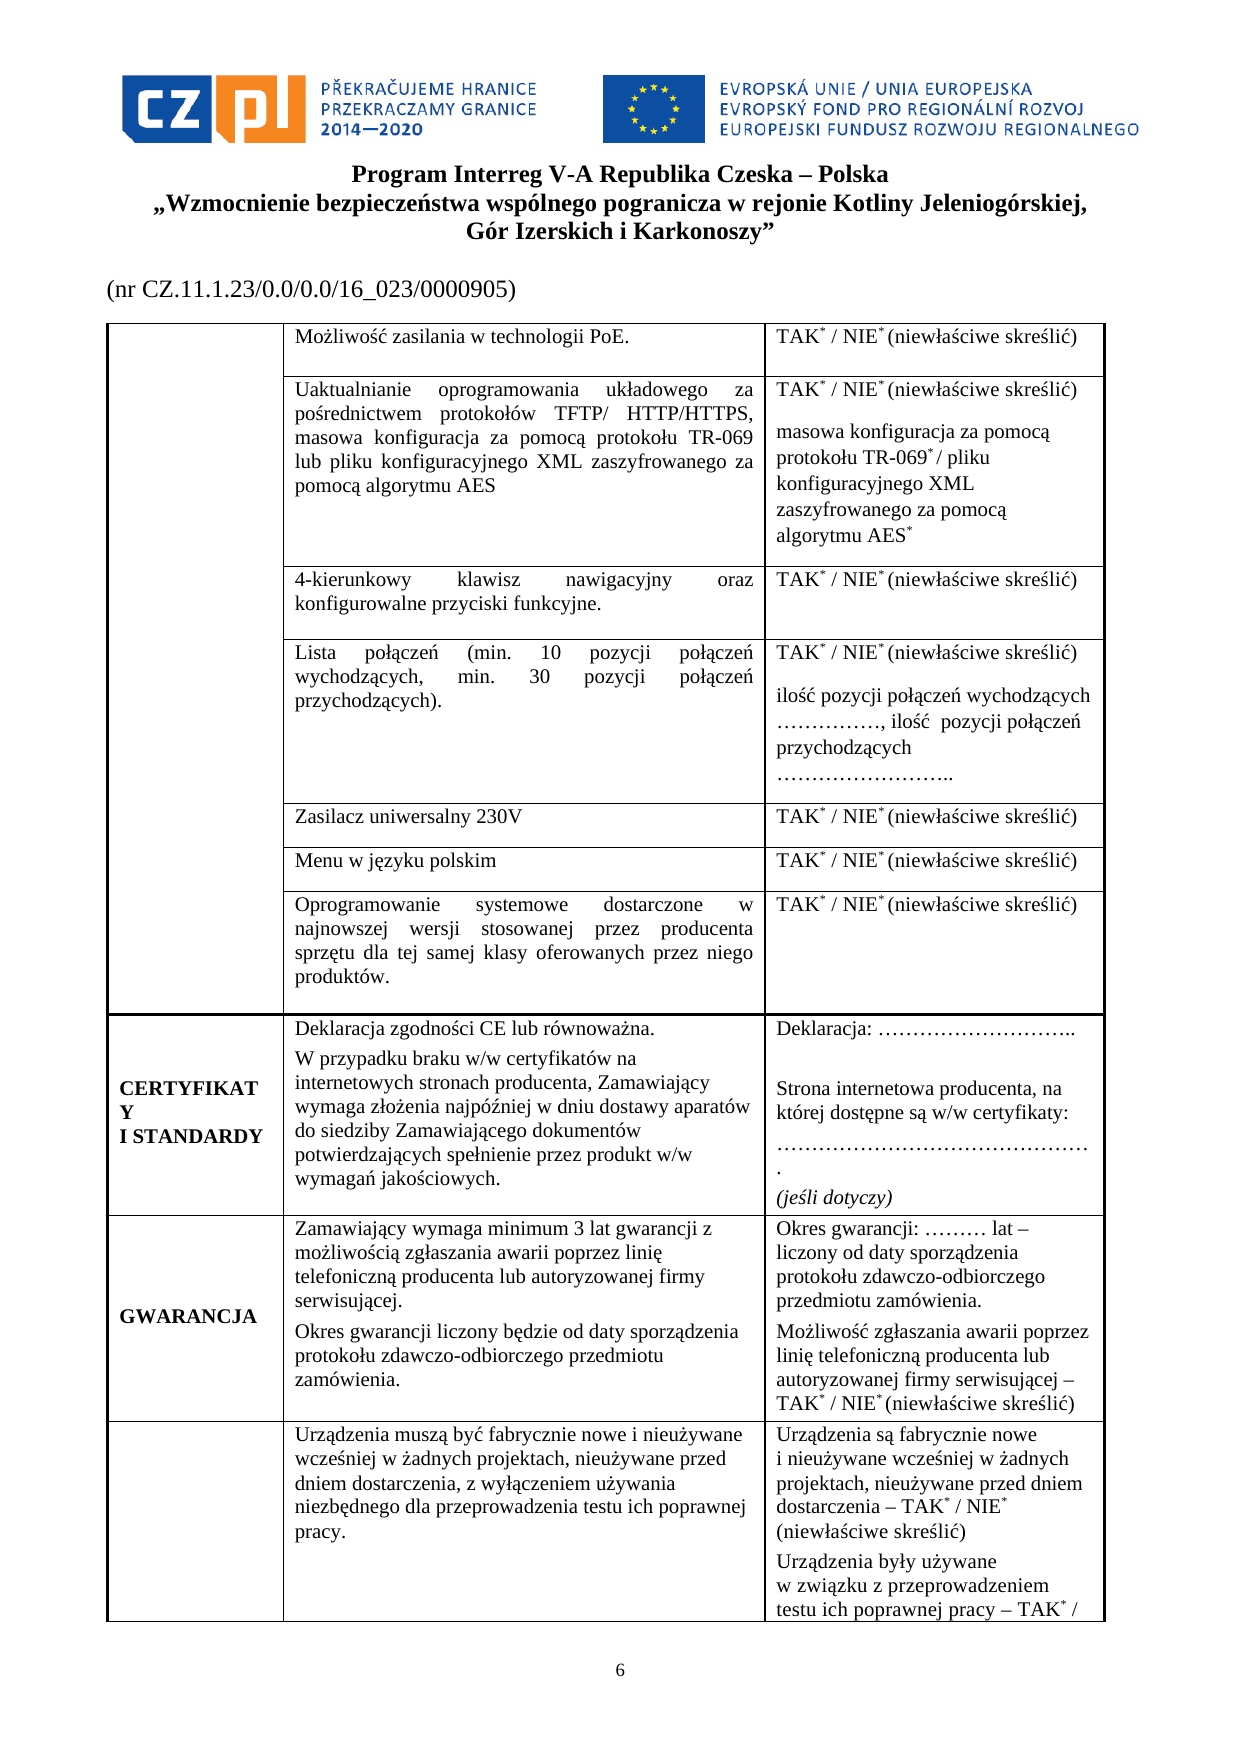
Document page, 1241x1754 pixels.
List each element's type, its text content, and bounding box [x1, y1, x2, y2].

table_cell [109, 1422, 283, 1621]
table_cell Zasilacz uniwersalny 230V [284, 804, 764, 847]
table_cell TAK* / NIE* (niewłaściwe skreślić) [766, 567, 1103, 639]
table_cell Deklaracja: ……………………….. Strona internetowa producenta, na której dostępne są w/w certyfikaty: ………………………………………. (jeśli dotyczy) [766, 1016, 1103, 1215]
table_cell Deklaracja zgodności CE lub równoważna. W przypadku braku w/w certyfikatów na internetowych stronach producenta, Zamawiający wymaga złożenia najpóźniej w dniu dostawy aparatów do siedziby Zamawiającego dokumentów potwierdzających spełnienie przez produkt w/w wymagań jakościowych. [284, 1016, 764, 1215]
table_cell Oprogramowanie systemowe dostarczone w najnowszej wersji stosowanej przez producenta sprzętu dla tej samej klasy oferowanych przez niego produktów. [284, 892, 764, 1012]
table_cell TAK* / NIE* (niewłaściwe skreślić) [766, 892, 1103, 1012]
table_cell Uaktualnianie oprogramowania układowego za pośrednictwem protokołów TFTP/ HTTP/HTTPS, masowa konfiguracja za pomocą protokołu TR-069 lub pliku konfiguracyjnego XML zaszyfrowanego za pomocą algorytmu AES [284, 377, 764, 566]
table_cell TAK* / NIE* (niewłaściwe skreślić) [766, 804, 1103, 847]
table_cell Możliwość zasilania w technologii PoE. [284, 324, 764, 376]
picture [106, 59, 1155, 159]
table_cell Lista połączeń (min. 10 pozycji połączeń wychodzących, min. 30 pozycji połączeń przychodzących). [284, 640, 764, 803]
table_cell CERTYFIKATY I STANDARDY [109, 1016, 283, 1215]
table_cell TAK* / NIE* (niewłaściwe skreślić) [766, 848, 1103, 891]
table_cell TAK* / NIE* (niewłaściwe skreślić) masowa konfiguracja za pomocą protokołu TR-069* / pliku konfiguracyjnego XML zaszyfrowanego za pomocą algorytmu AES* [766, 377, 1103, 566]
table_cell Zamawiający wymaga minimum 3 lat gwarancji z możliwością zgłaszania awarii poprzez linię telefoniczną producenta lub autoryzowanej firmy serwisującej. Okres gwarancji liczony będzie od daty sporządzenia protokołu zdawczo-odbiorczego przedmiotu zamówienia. [284, 1216, 764, 1421]
table_cell 4-kierunkowy klawisz nawigacyjny oraz konfigurowalne przyciski funkcyjne. [284, 567, 764, 639]
table_cell Menu w języku polskim [284, 848, 764, 891]
table_cell Okres gwarancji: ……… lat – liczony od daty sporządzenia protokołu zdawczo-odbiorczego przedmiotu zamówienia. Możliwość zgłaszania awarii poprzez linię telefoniczną producenta lub autoryzowanej firmy serwisującej – TAK* / NIE* (niewłaściwe skreślić) [766, 1216, 1103, 1421]
table_cell TAK* / NIE* (niewłaściwe skreślić) ilość pozycji połączeń wychodzących ……………, ilość pozycji połączeń przychodzących …………………….. [766, 640, 1103, 803]
table_cell TAK* / NIE* (niewłaściwe skreślić) [766, 324, 1103, 376]
table_cell GWARANCJA [109, 1216, 283, 1421]
